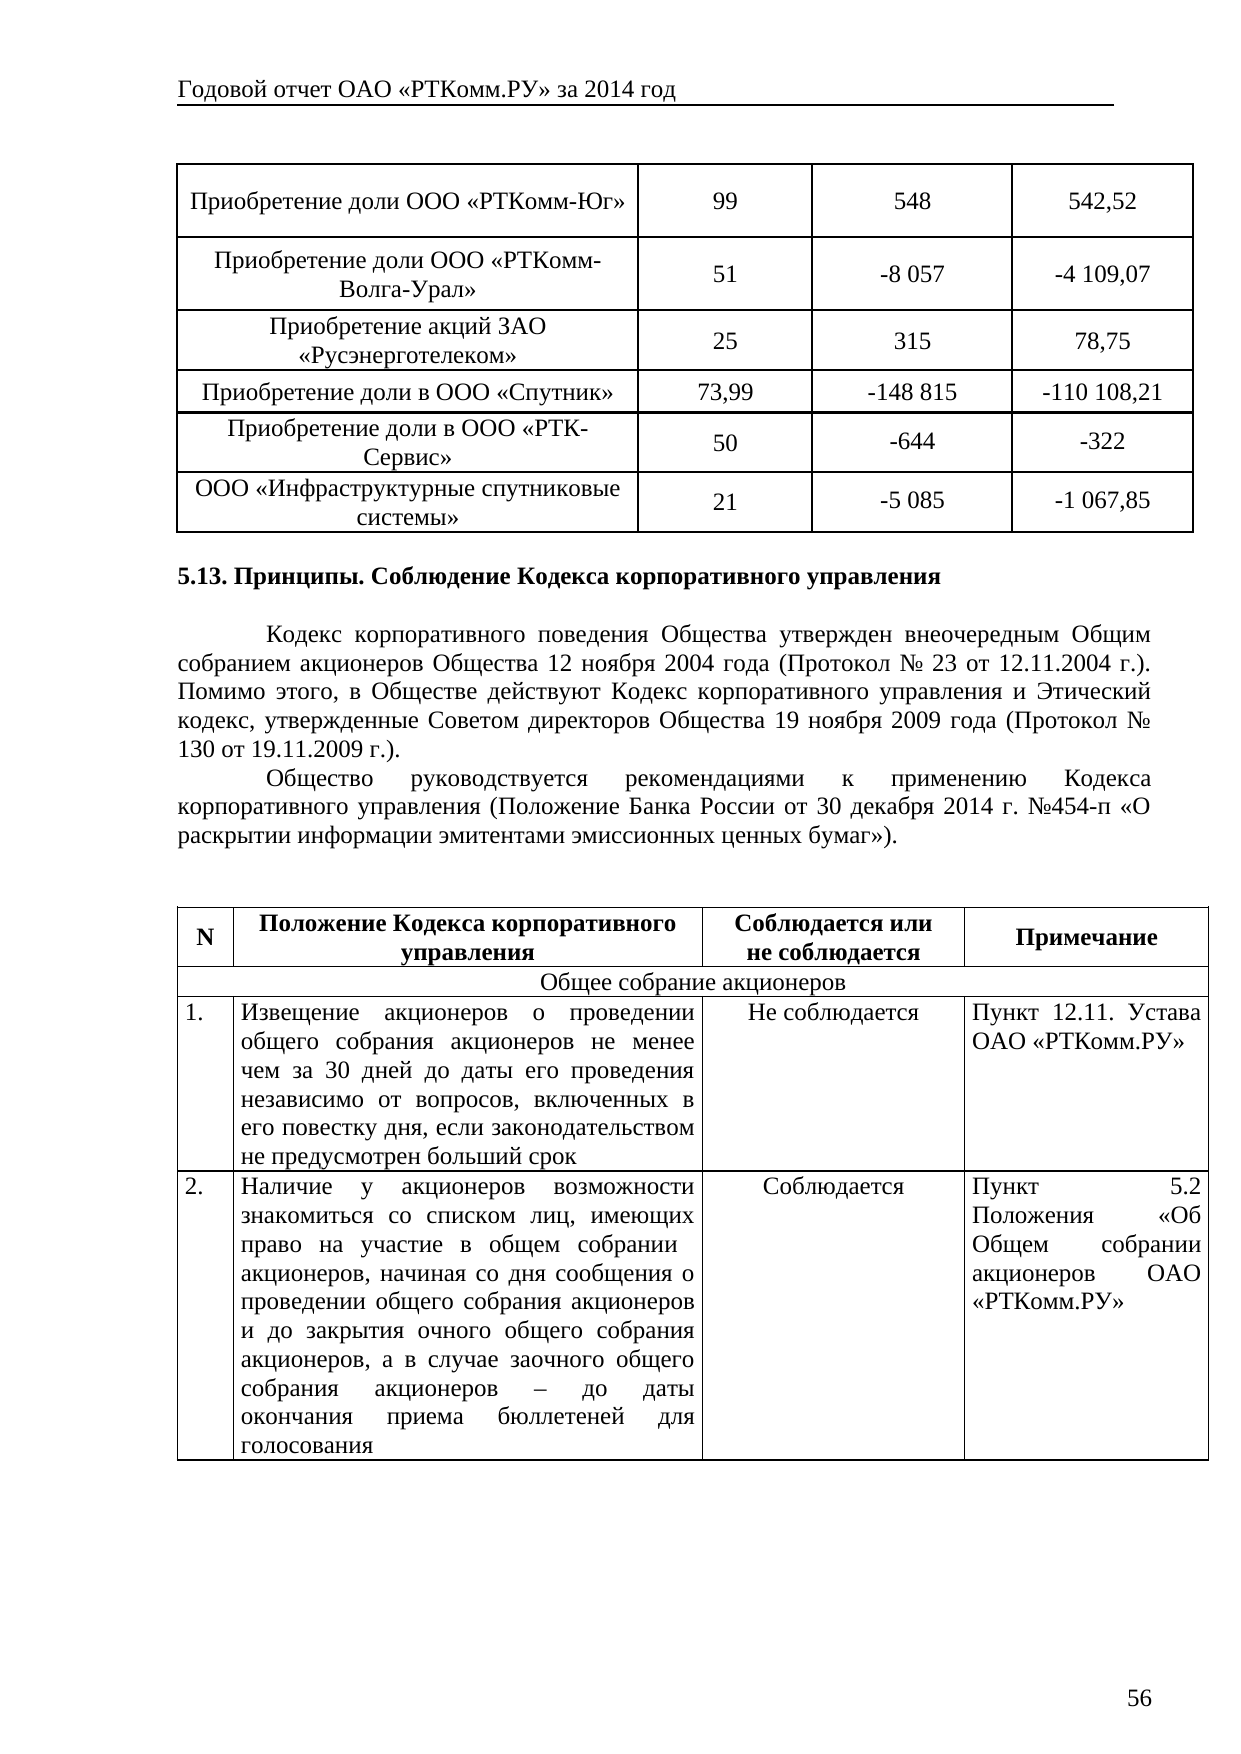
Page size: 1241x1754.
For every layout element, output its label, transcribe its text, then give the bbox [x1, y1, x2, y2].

table_cell Соблюдается [703, 1172, 964, 1459]
text Кодекс корпоративного поведения Общества утвержден внеочередным Общим собранием акционеров Общества 12 ноября 2004 года (Протокол № 23 от 12.11.2004 г.). Помимо этого, в Обществе действуют Кодекс корпоративного управления и Этический кодекс, утвержденные Советом директоров Общества 19 ноября 2009 года (Протокол № 130 от 19.11.2009 г.). [177, 619, 1152, 763]
table_cell 25 [639, 311, 811, 369]
table_cell 21 [639, 473, 811, 531]
table_cell 315 [813, 311, 1011, 369]
table_cell 548 [813, 165, 1011, 236]
table_cell Приобретение доли ООО «РТКомм-Волга-Урал» [178, 238, 637, 309]
table_cell Общее собрание акционеров [178, 967, 1208, 996]
table_cell Не соблюдается [703, 997, 964, 1170]
table_cell 2. [178, 1172, 233, 1459]
table_cell 1. [178, 997, 233, 1170]
table_header Соблюдается или не соблюдается [703, 908, 964, 966]
table_cell Пункт 5.2 Положения «Об Общем собрании акционеров ОАО «РТКомм.РУ» [965, 1172, 1208, 1459]
table_cell 73,99 [639, 371, 811, 411]
table_cell -322 [1013, 414, 1192, 471]
table_cell 542,52 [1013, 165, 1192, 236]
table_cell -1 067,85 [1013, 473, 1192, 531]
table_cell 51 [639, 238, 811, 309]
table_cell Приобретение доли в ООО «Спутник» [178, 371, 637, 411]
table_cell -644 [813, 414, 1011, 471]
table_header N [178, 908, 233, 966]
table_cell -148 815 [813, 371, 1011, 411]
table_header Положение Кодекса корпоративного управления [234, 908, 702, 966]
table_cell Приобретение акций ЗАО «Русэнерготелеком» [178, 311, 637, 369]
table_cell 78,75 [1013, 311, 1192, 369]
table_cell Пункт 12.11. Устава ОАО «РТКомм.РУ» [965, 997, 1208, 1170]
table_cell -5 085 [813, 473, 1011, 531]
table_cell Приобретение доли в ООО «РТК-Сервис» [178, 414, 637, 471]
table_cell Приобретение доли ООО «РТКомм-Юг» [178, 165, 637, 236]
table_cell -8 057 [813, 238, 1011, 309]
table_cell ООО «Инфраструктурные спутниковые системы» [178, 473, 637, 531]
table_cell 50 [639, 414, 811, 471]
text Общество руководствуется рекомендациями к применению Кодекса корпоративного управления (Положение Банка России от 30 декабря 2014 г. №454-п «О раскрытии информации эмитентами эмиссионных ценных бумаг»). [177, 763, 1152, 849]
table_cell -4 109,07 [1013, 238, 1192, 309]
table_header Примечание [965, 908, 1208, 966]
table_cell -110 108,21 [1013, 371, 1192, 411]
text 5.13. Принципы. Соблюдение Кодекса корпоративного управления [177, 561, 1152, 590]
table_cell Наличие у акционеров возможности знакомиться со списком лиц, имеющих право на участие в общем собрании акционеров, начиная со дня сообщения о проведении общего собрания акционеров и до закрытия очного общего собрания акционеров, а в случае заочного общего собрания акционеров – до даты окончания приема бюллетеней для голосования [234, 1172, 702, 1459]
table_cell 99 [639, 165, 811, 236]
table_cell Извещение акционеров о проведении общего собрания акционеров не менее чем за 30 дней до даты его проведения независимо от вопросов, включенных в его повестку дня, если законодательством не предусмотрен больший срок [234, 997, 702, 1170]
